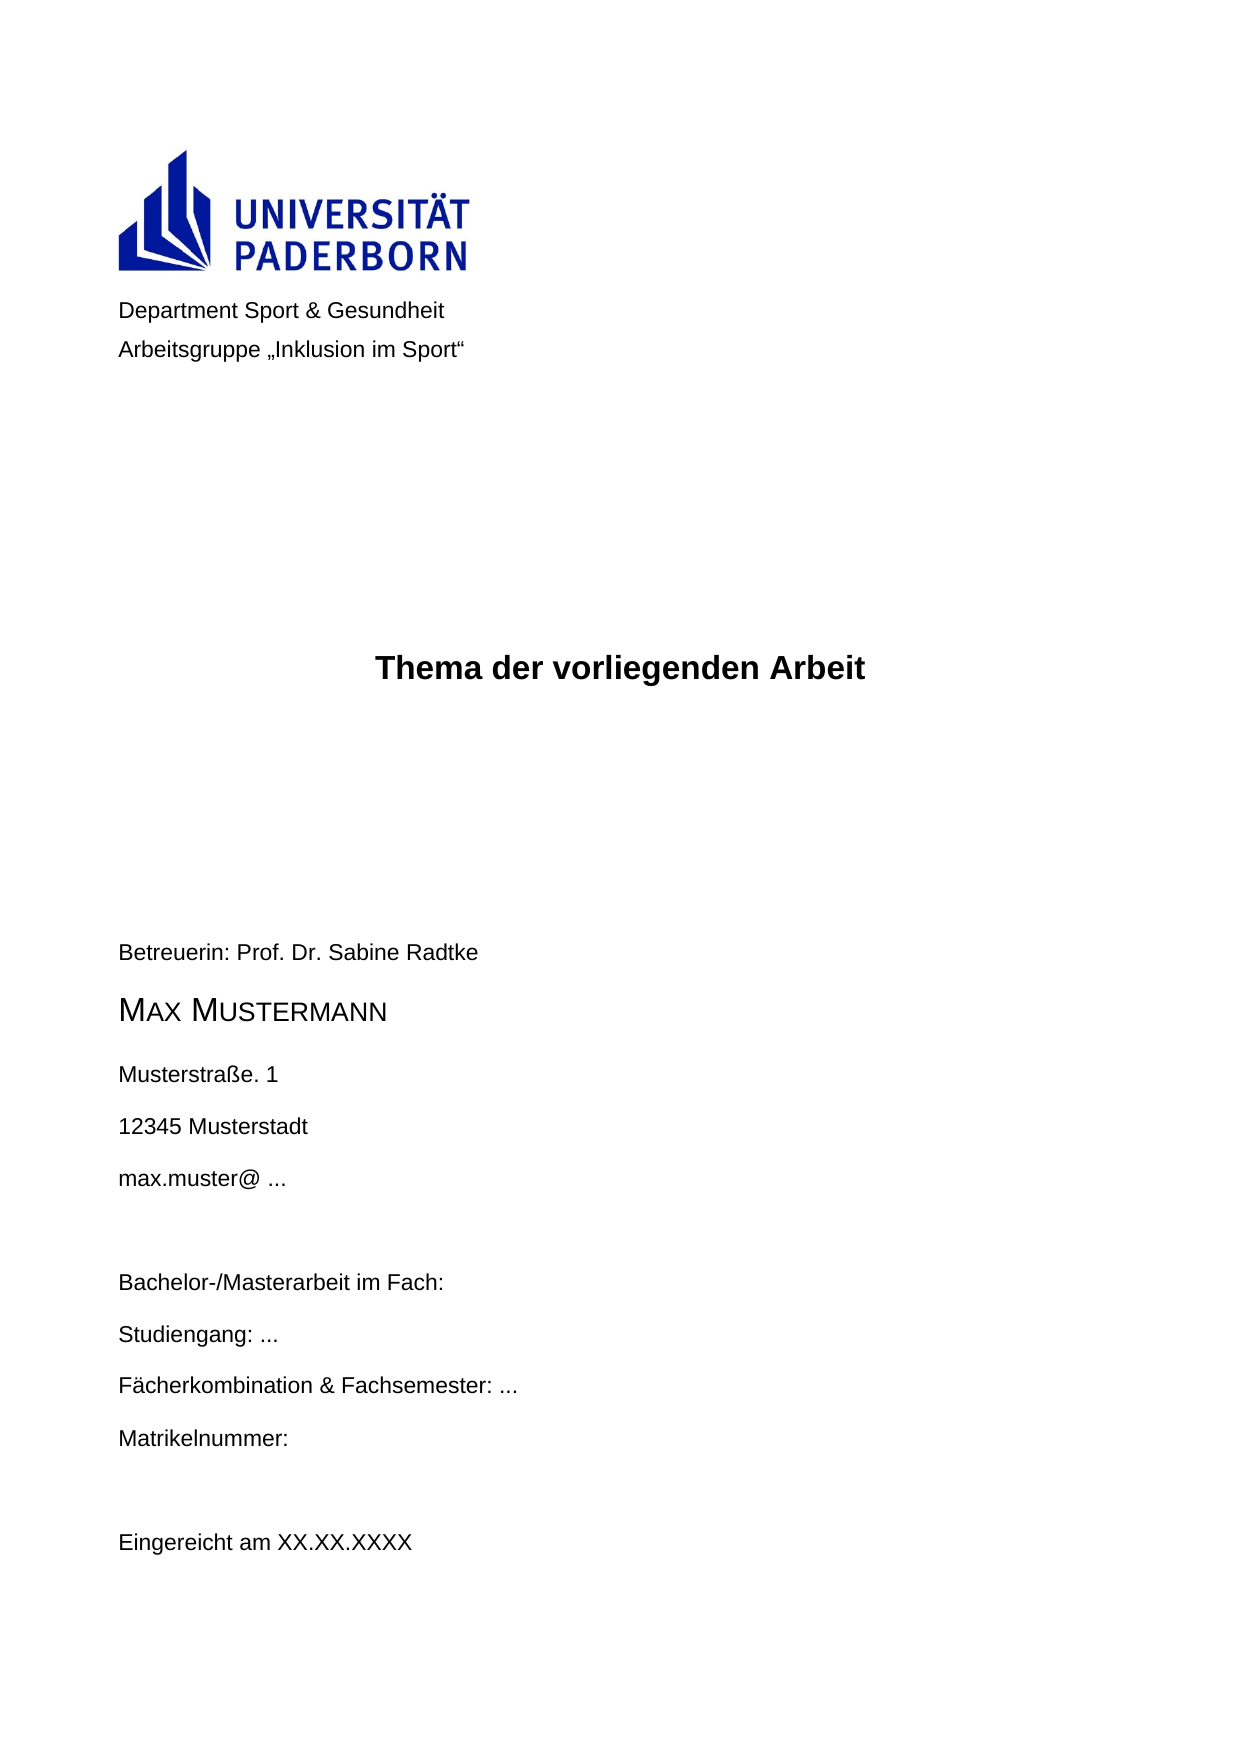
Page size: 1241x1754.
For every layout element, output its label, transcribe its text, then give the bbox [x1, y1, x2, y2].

picture [118, 149, 470, 271]
text Fächerkombination & Fachsemester: ... [118, 1372, 1122, 1399]
text Betreuerin: Prof. Dr. Sabine Radtke [118, 938, 1122, 965]
text Studiengang: ... [118, 1321, 1122, 1347]
text Eingereicht am XX.XX.XXXX [118, 1528, 1122, 1555]
text Department Sport & Gesundheit Arbeitsgruppe „Inklusion im Sport“ [118, 297, 1122, 362]
text Thema der vorliegenden Arbeit [118, 648, 1122, 686]
text Max Mustermann [118, 991, 1122, 1029]
text Bachelor-/Masterarbeit im Fach: [118, 1268, 1122, 1295]
text Matrikelnummer: [118, 1424, 1122, 1451]
text 12345 Musterstadt [118, 1113, 1122, 1139]
text Musterstraße. 1 [118, 1061, 1122, 1087]
text max.muster@ ... [118, 1164, 1122, 1191]
